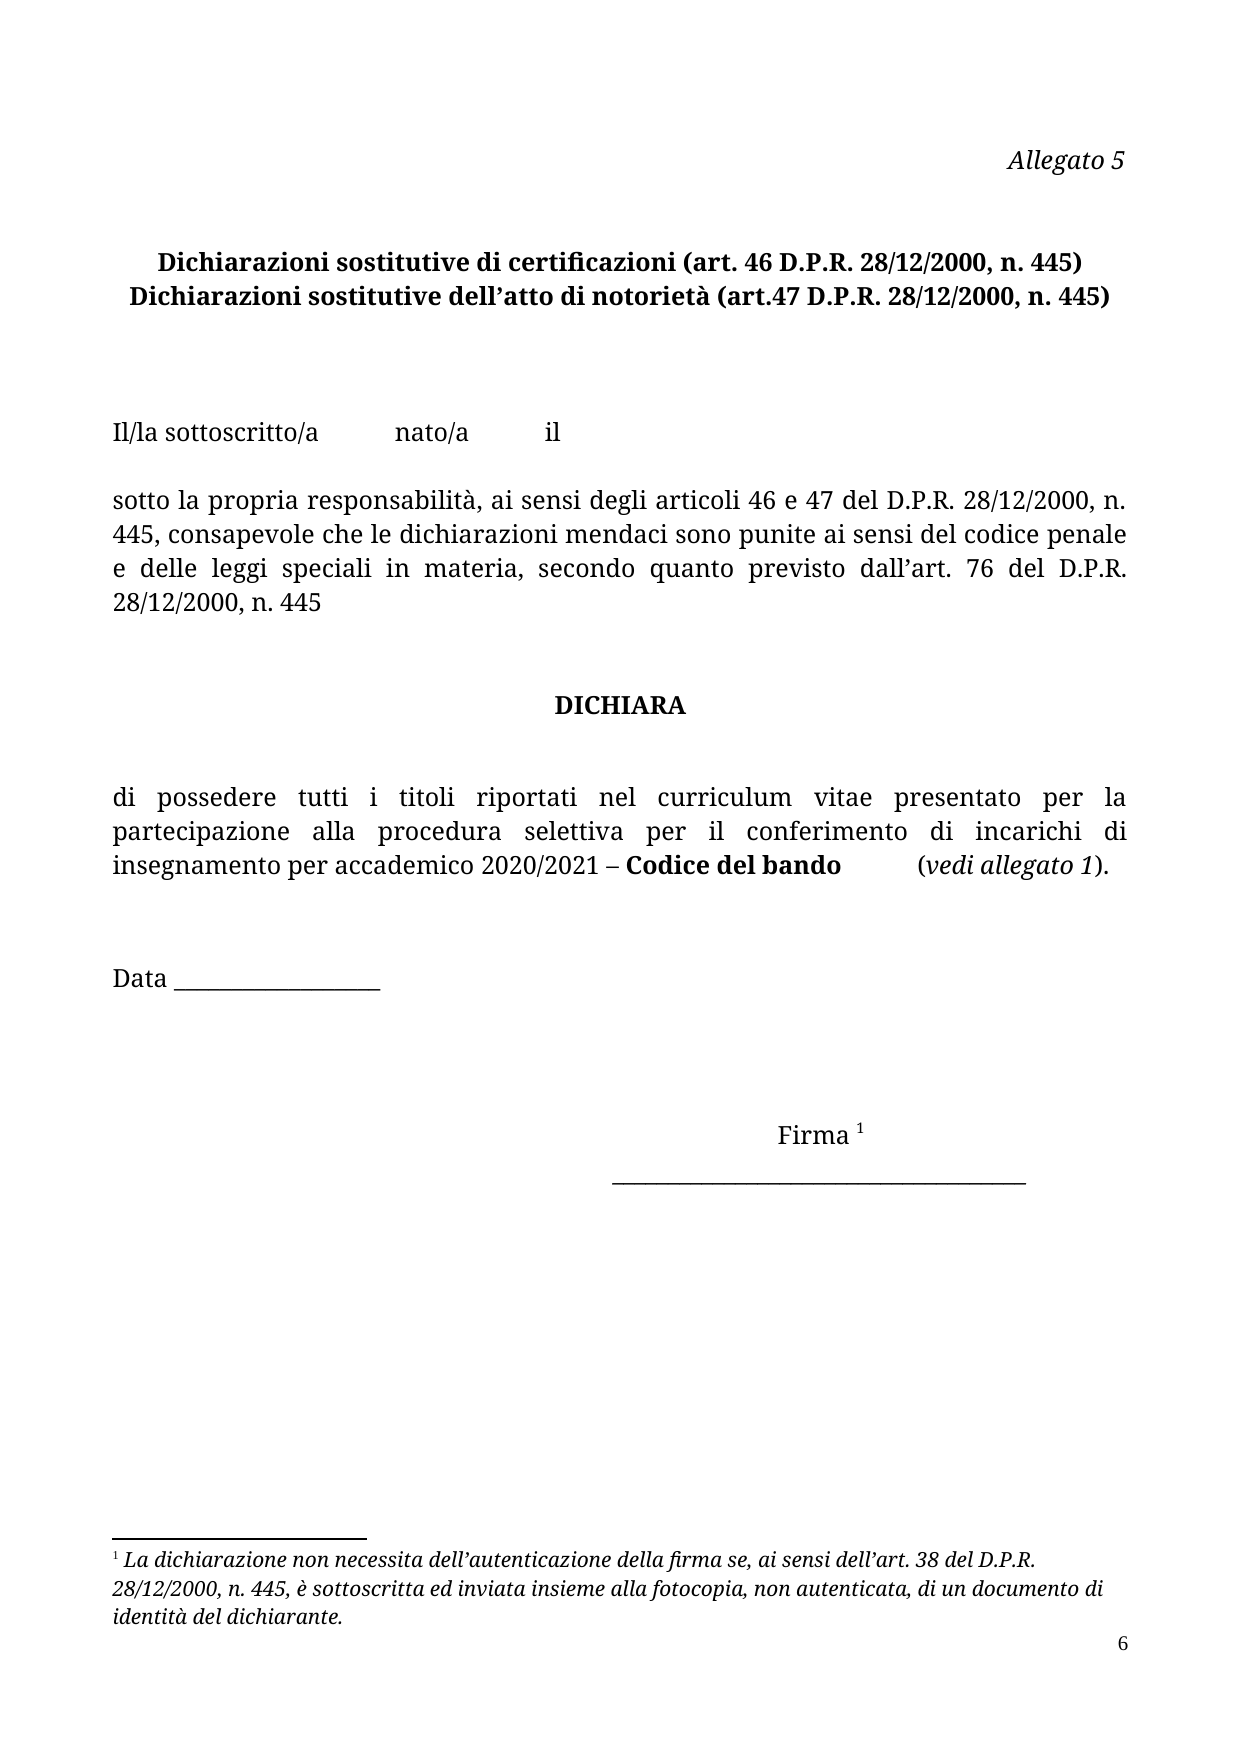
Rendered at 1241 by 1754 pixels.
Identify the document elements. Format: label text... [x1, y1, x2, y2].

text Dichiarazioni sostitutive di certificazioni (art. 46 D.P.R. 28/12/2000, n. 445) [112, 244, 1128, 278]
text Il/la sottoscritto/a nato/a il [112, 415, 1119, 449]
text Data __________________ [112, 960, 936, 994]
text dichiara [112, 687, 1128, 721]
text di possedere tutti i titoli riportati nel curriculum vitae presentato per la partecipazione alla procedura selettiva per il conferimento di incarichi di insegnamento per accademico 2020/2021 – Codice del bando (vedi allegato 1). [112, 779, 1128, 882]
text sotto la propria responsabilità, ai sensi degli articoli 46 e 47 del D.P.R. 28/12/2000, n. 445, consapevole che le dichiarazioni mendaci sono punite ai sensi del codice penale e delle leggi speciali in materia, secondo quanto previsto dall’art. 76 del D.P.R. 28/12/2000, n. 445 [112, 483, 1128, 619]
text Firma [127, 1117, 1122, 1151]
text Dichiarazioni sostitutive dell’atto di notorietà (art.47 D.P.R. 28/12/2000, n. 445) [112, 278, 1128, 313]
title Allegato 5 [112, 142, 1128, 176]
